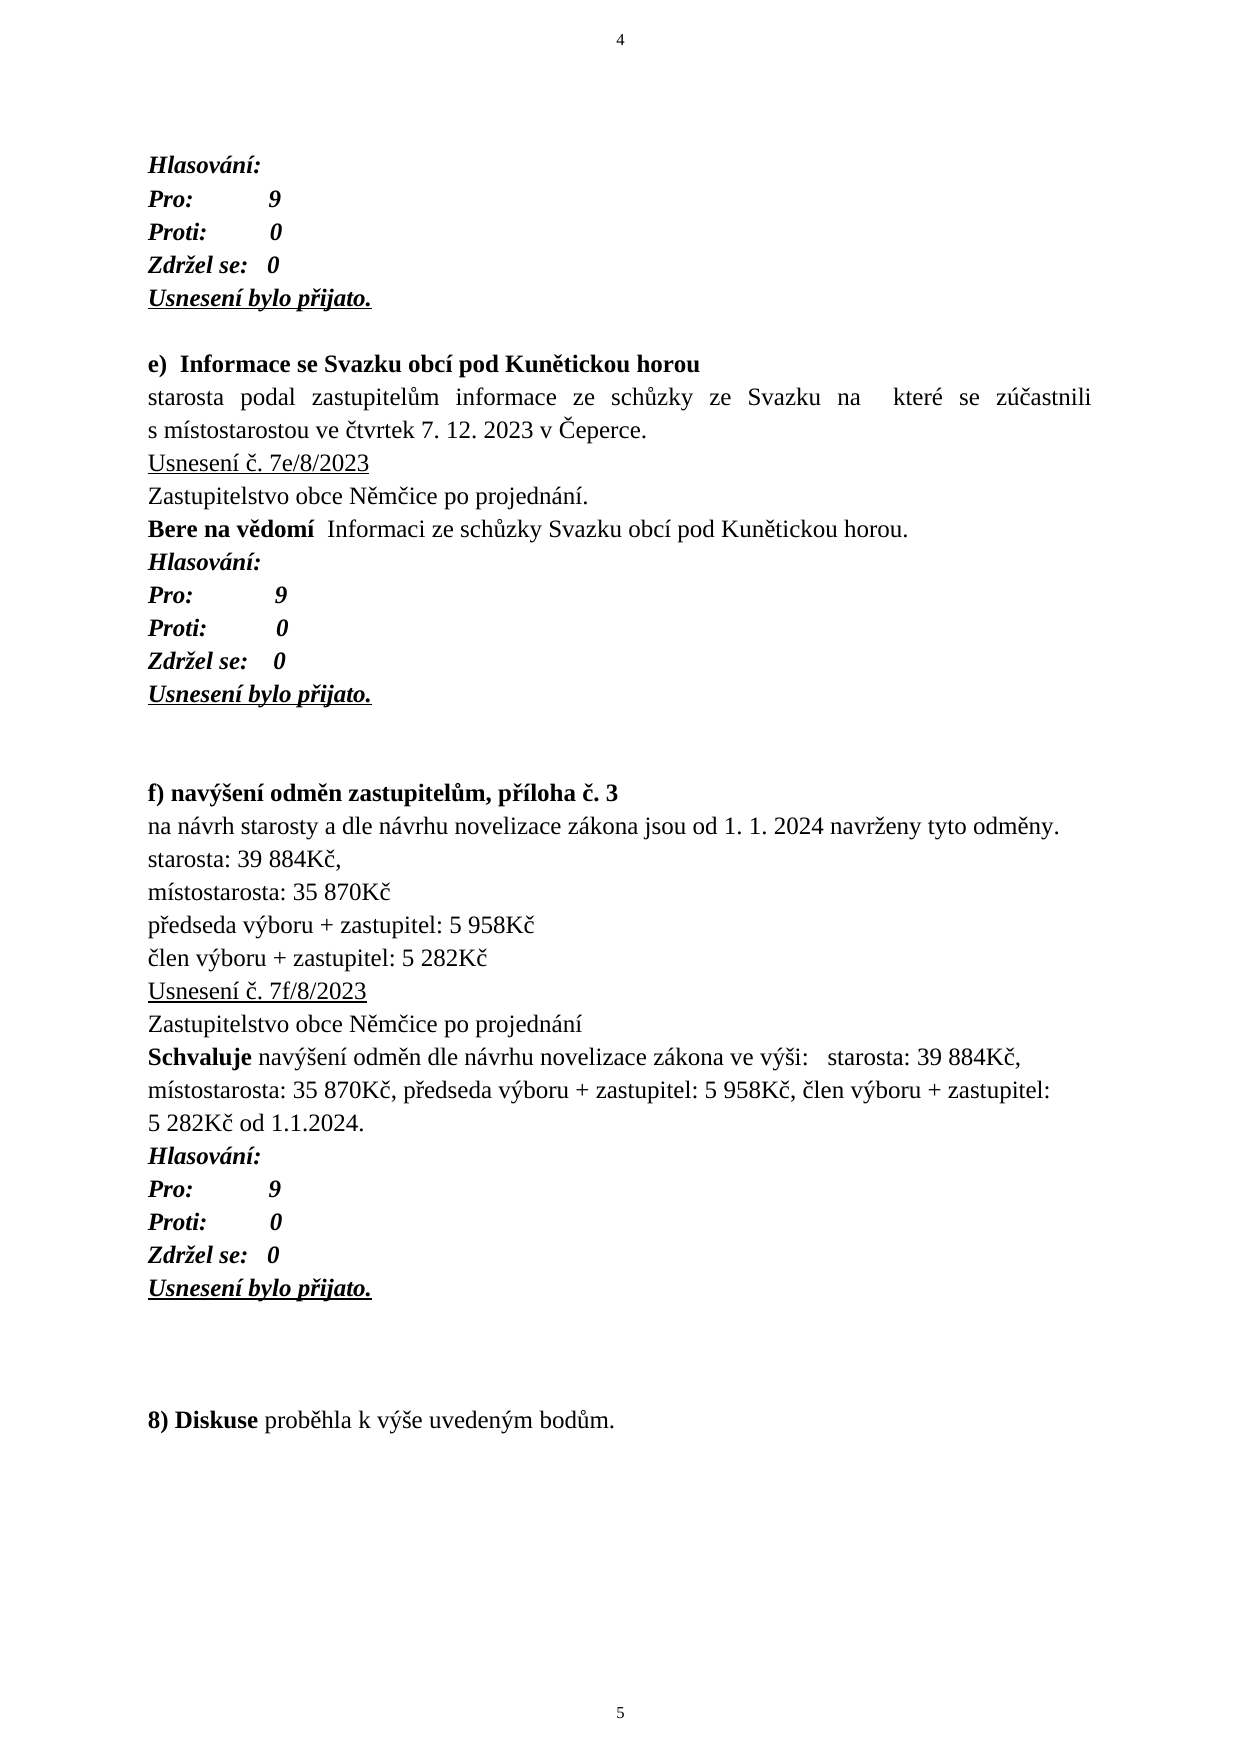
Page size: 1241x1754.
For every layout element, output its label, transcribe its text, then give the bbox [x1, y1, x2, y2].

text Zastupitelstvo obce Němčice po projednání. [148, 481, 1093, 509]
text předseda výboru + zastupitel: 5 958Kč [148, 910, 1093, 939]
text Pro: 9 [148, 184, 1093, 212]
text 5 [148, 1703, 1093, 1722]
text Proti: 0 [148, 217, 1093, 245]
text na návrh starosty a dle návrhu novelizace zákona jsou od 1. 1. 2024 navrženy tyto odměny. [148, 811, 1093, 840]
text Schvaluje navýšení odměn dle návrhu novelizace zákona ve výši: starosta: 39 884Kč, místostarosta: 35 870Kč, předseda výboru + zastupitel: 5 958Kč, člen výboru + zastupitel: 5 282Kč od 1.1.2024. [148, 1042, 1093, 1137]
text f) navýšení odměn zastupitelům, příloha č. 3 [148, 778, 1093, 807]
text starosta podal zastupitelům informace ze schůzky ze Svazku na které se zúčastnili s místostarostou ve čtvrtek 7. 12. 2023 v Čeperce. [148, 382, 1093, 443]
text Zastupitelstvo obce Němčice po projednání [148, 1009, 1093, 1038]
text Hlasování: [148, 1141, 1093, 1170]
text Bere na vědomí Informaci ze schůzky Svazku obcí pod Kunětickou horou. [148, 514, 1093, 543]
text Hlasování: [148, 151, 1093, 179]
text místostarosta: 35 870Kč [148, 877, 1093, 906]
text Usnesení bylo přijato. [148, 679, 1093, 708]
text e) Informace se Svazku obcí pod Kunětickou horou [148, 349, 1093, 377]
text Usnesení č. 7f/8/2023 [148, 976, 1093, 1005]
text Usnesení bylo přijato. [148, 1273, 1093, 1302]
text starosta: 39 884Kč, [148, 844, 1093, 873]
text Hlasování: [148, 547, 1093, 576]
text člen výboru + zastupitel: 5 282Kč [148, 943, 1093, 972]
text 4 [148, 29, 1093, 49]
text Usnesení č. 7e/8/2023 [148, 448, 1093, 477]
text 8) Diskuse proběhla k výše uvedeným bodům. [148, 1405, 1093, 1434]
text Zdržel se: 0 [148, 646, 1093, 675]
text Zdržel se: 0 [148, 250, 1093, 278]
text Zdržel se: 0 [148, 1240, 1093, 1269]
text Proti: 0 [148, 1207, 1093, 1236]
text Pro: 9 [148, 1174, 1093, 1203]
text Pro: 9 [148, 580, 1093, 609]
text Proti: 0 [148, 613, 1093, 642]
text Usnesení bylo přijato. [148, 283, 1093, 311]
